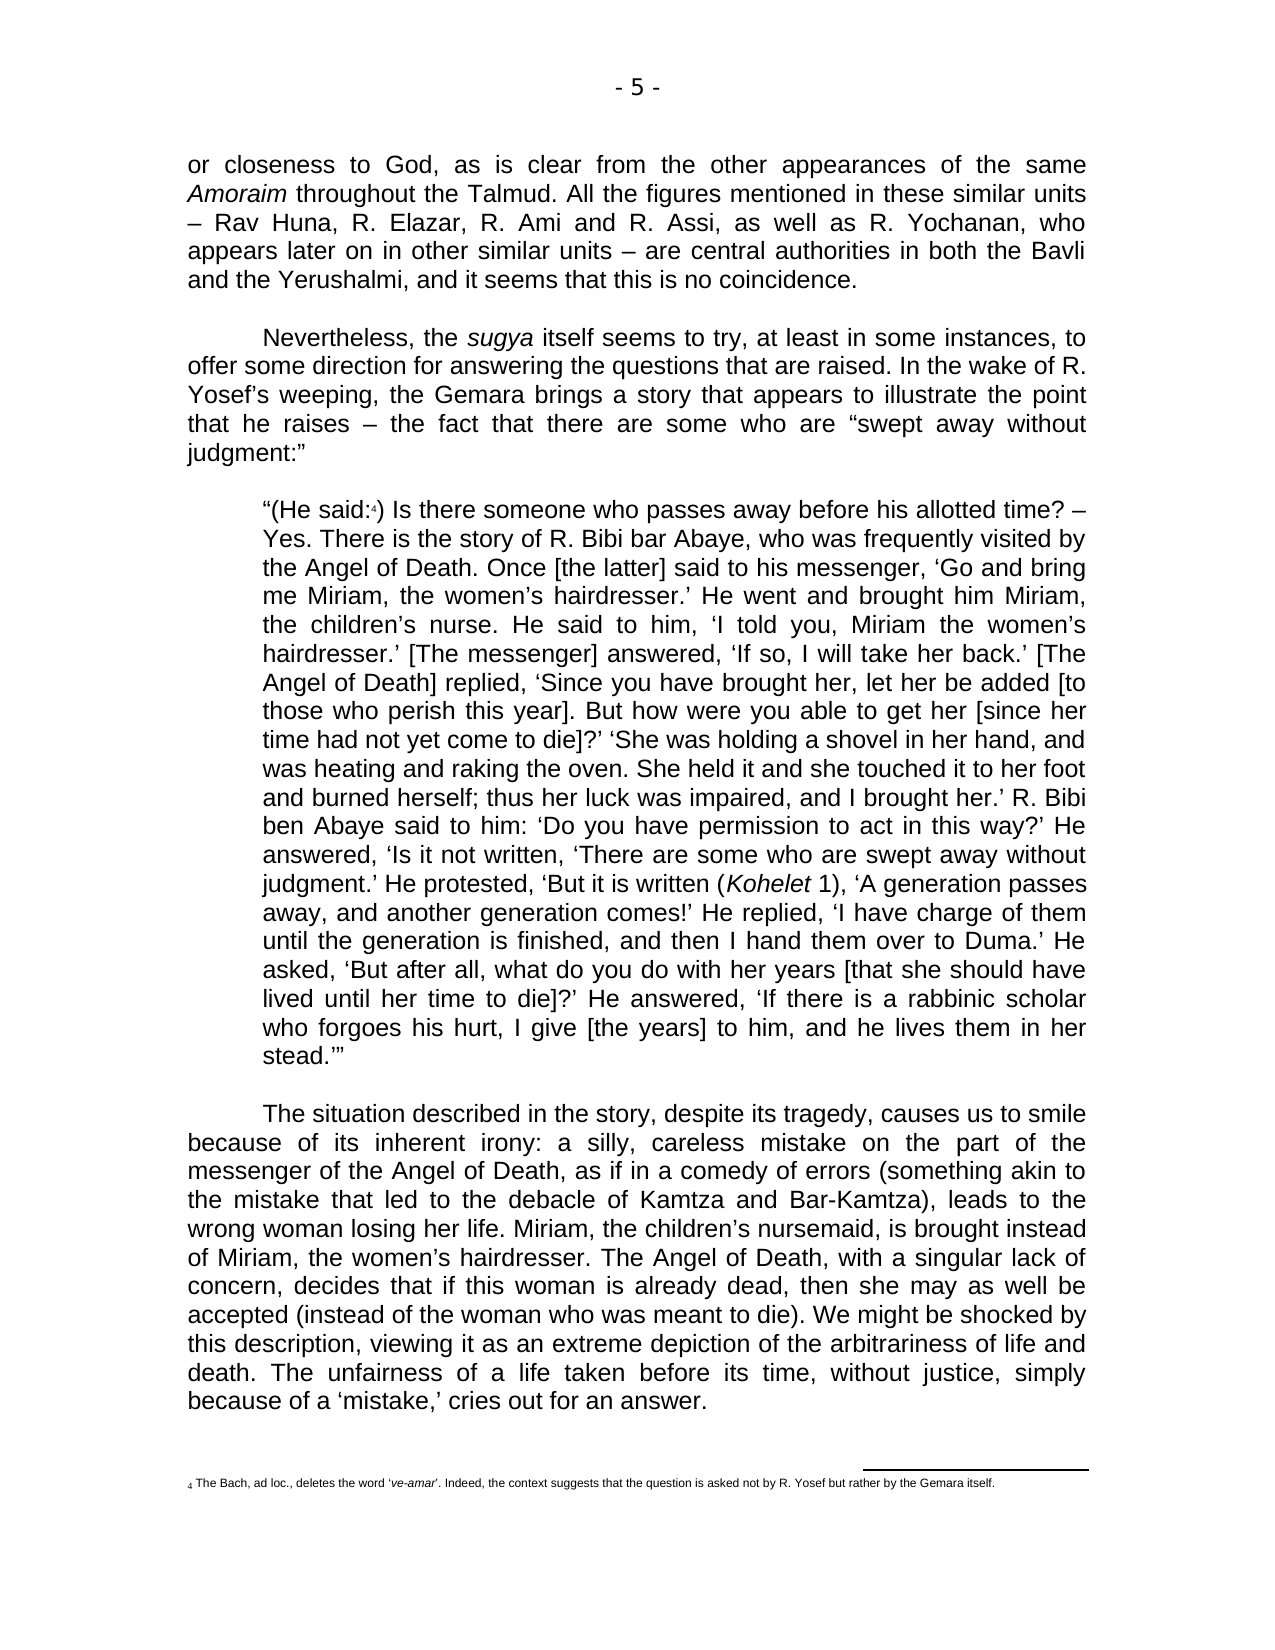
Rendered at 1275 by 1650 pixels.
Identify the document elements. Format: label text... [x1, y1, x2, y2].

text The situation described in the story, despite its tragedy, causes us to smile because of its inherent irony: a silly, careless mistake on the part of the messenger of the Angel of Death, as if in a comedy of errors (something akin to the mistake that led to the debacle of Kamtza and Bar-Kamtza), leads to the wrong woman losing her life. Miriam, the children’s nursemaid, is brought instead of Miriam, the women’s hairdresser. The Angel of Death, with a singular lack of concern, decides that if this woman is already dead, then she may as well be accepted (instead of the woman who was meant to die). We might be shocked by this description, viewing it as an extreme depiction of the arbitrariness of life and death. The unfairness of a life taken before its time, without justice, simply because of a ‘mistake,’ cries out for an answer. [187, 1099, 1088, 1415]
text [187, 150, 1088, 294]
text Nevertheless, the sugya itself seems to try, at least in some instances, to offer some direction for answering the questions that are raised. In the wake of R. Yosef’s weeping, the Gemara brings a story that appears to illustrate the point that he raises – the fact that there are some who are “swept away without judgment:” [187, 322, 1088, 466]
text “(He said:) Is there someone who passes away before his allotted time? – Yes. There is the story of R. Bibi bar Abaye, who was frequently visited by the Angel of Death. Once [the latter] said to his messenger, ‘Go and bring me Miriam, the women’s hairdresser.’ He went and brought him Miriam, the children’s nurse. He said to him, ‘I told you, Miriam the women’s hairdresser.’ [The messenger] answered, ‘If so, I will take her back.’ [The Angel of Death] replied, ‘Since you have brought her, let her be added [to those who perish this year]. But how were you able to get her [since her time had not yet come to die]?’ ‘She was holding a shovel in her hand, and was heating and raking the oven. She held it and she touched it to her foot and burned herself; thus her luck was impaired, and I brought her.’ R. Bibi ben Abaye said to him: ‘Do you have permission to act in this way?’ He answered, ‘Is it not written, ‘There are some who are swept away without judgment.’ He protested, ‘But it is written (Kohelet 1), ‘A generation passes away, and another generation comes!’ He replied, ‘I have charge of them until the generation is finished, and then I hand them over to Duma.’ He asked, ‘But after all, what do you do with her years [that she should have lived until her time to die]?’ He answered, ‘If there is a rabbinic scholar who forgoes his hurt, I give [the years] to him, and he lives them in her stead.’” [262, 495, 1088, 1070]
